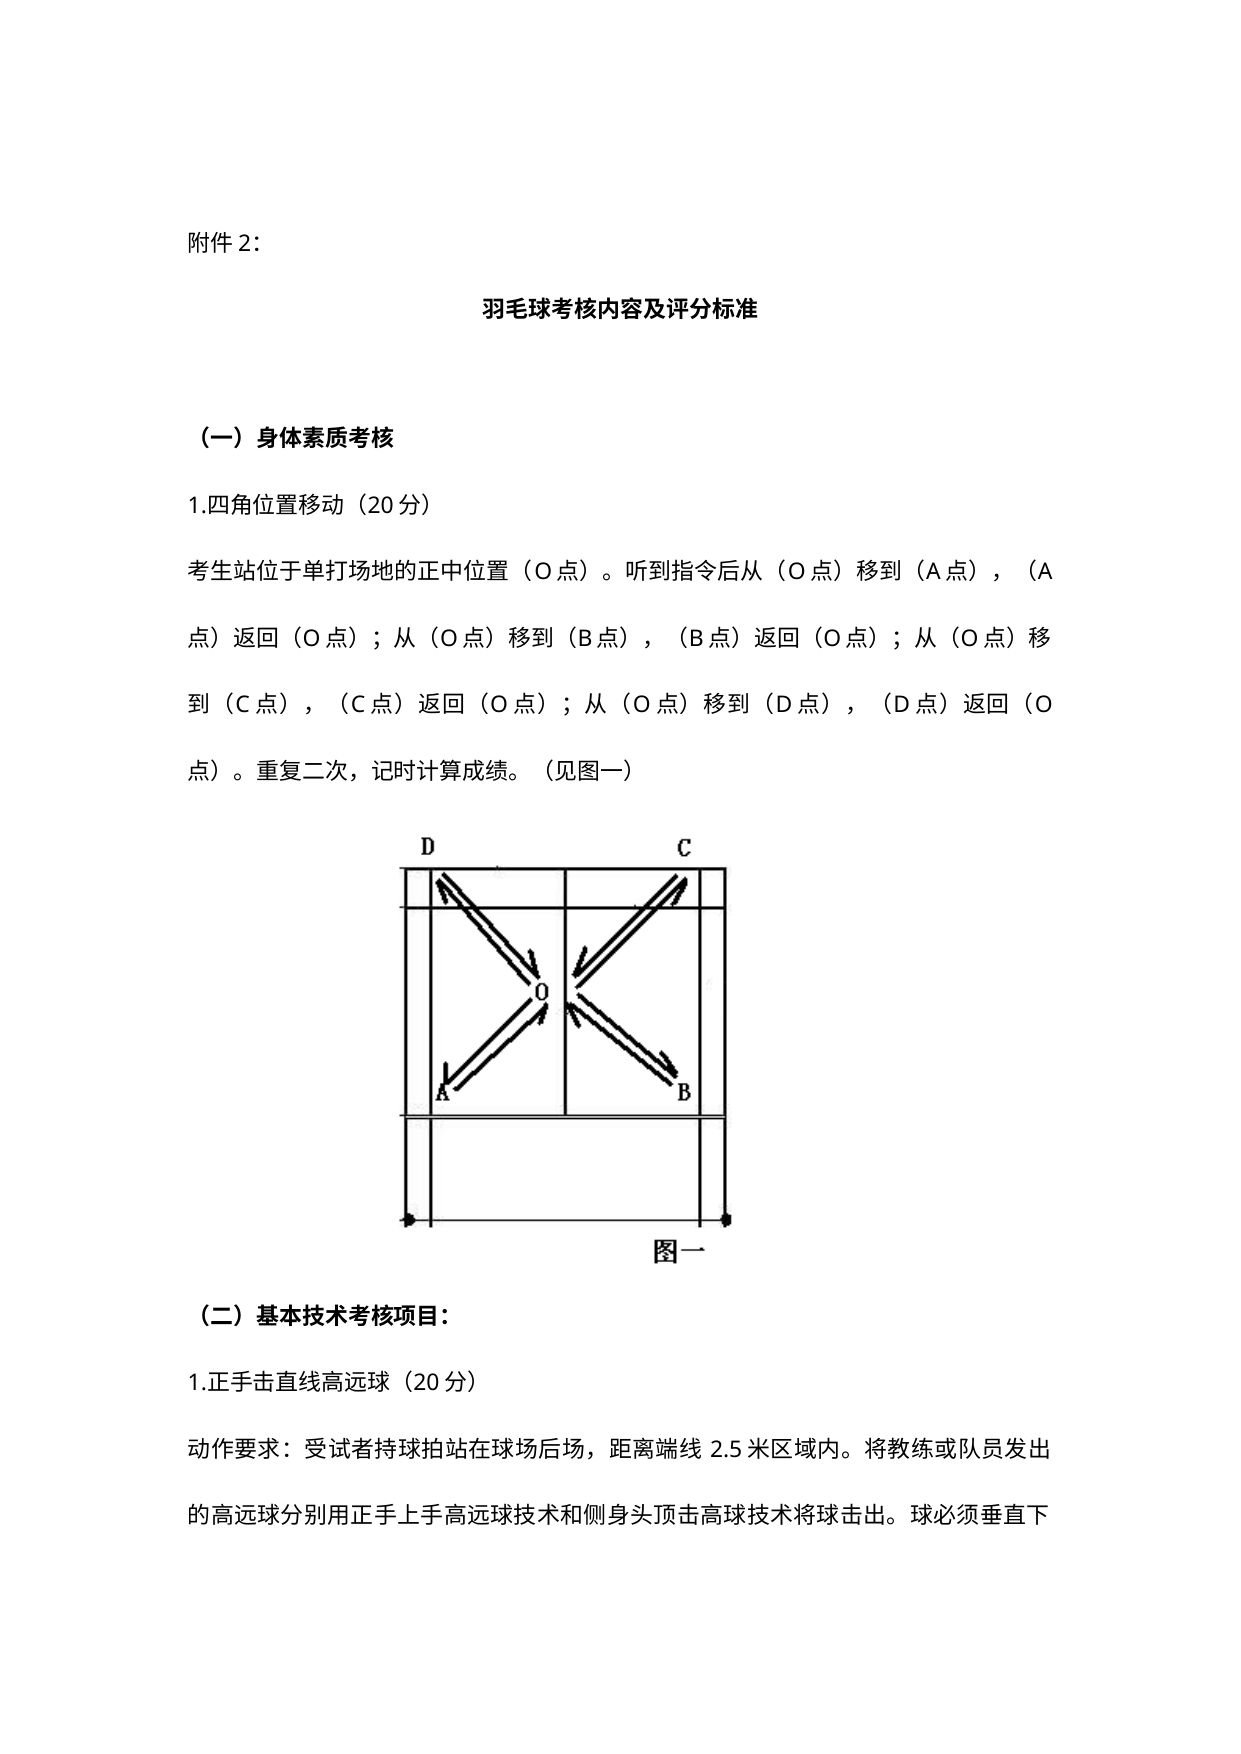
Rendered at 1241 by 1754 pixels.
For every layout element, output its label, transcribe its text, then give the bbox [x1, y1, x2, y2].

text 附件2： [187, 224, 1053, 258]
text 1.正手击直线高远球（20分） [187, 1364, 1053, 1397]
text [187, 1431, 1053, 1531]
text 羽毛球考核内容及评分标准 [187, 291, 1053, 324]
text （二）基本技术考核项目： [187, 1298, 1053, 1331]
text （一）身体素质考核 [187, 420, 1053, 453]
text 1.四角位置移动（20分） [187, 487, 1053, 520]
text 考生站位于单打场地的正中位置（O点）。听到指令后从（O点）移到（A点），（A点）返回（O点）；从（O点）移到（B点），（B点）返回（O点）；从（O点）移到（C点），（C点）返回（O点）；从（O点）移到（D点），（D点）返回（O点）。重复二次，记时计算成绩。（见图一） [187, 553, 1053, 786]
picture [187, 819, 938, 1273]
